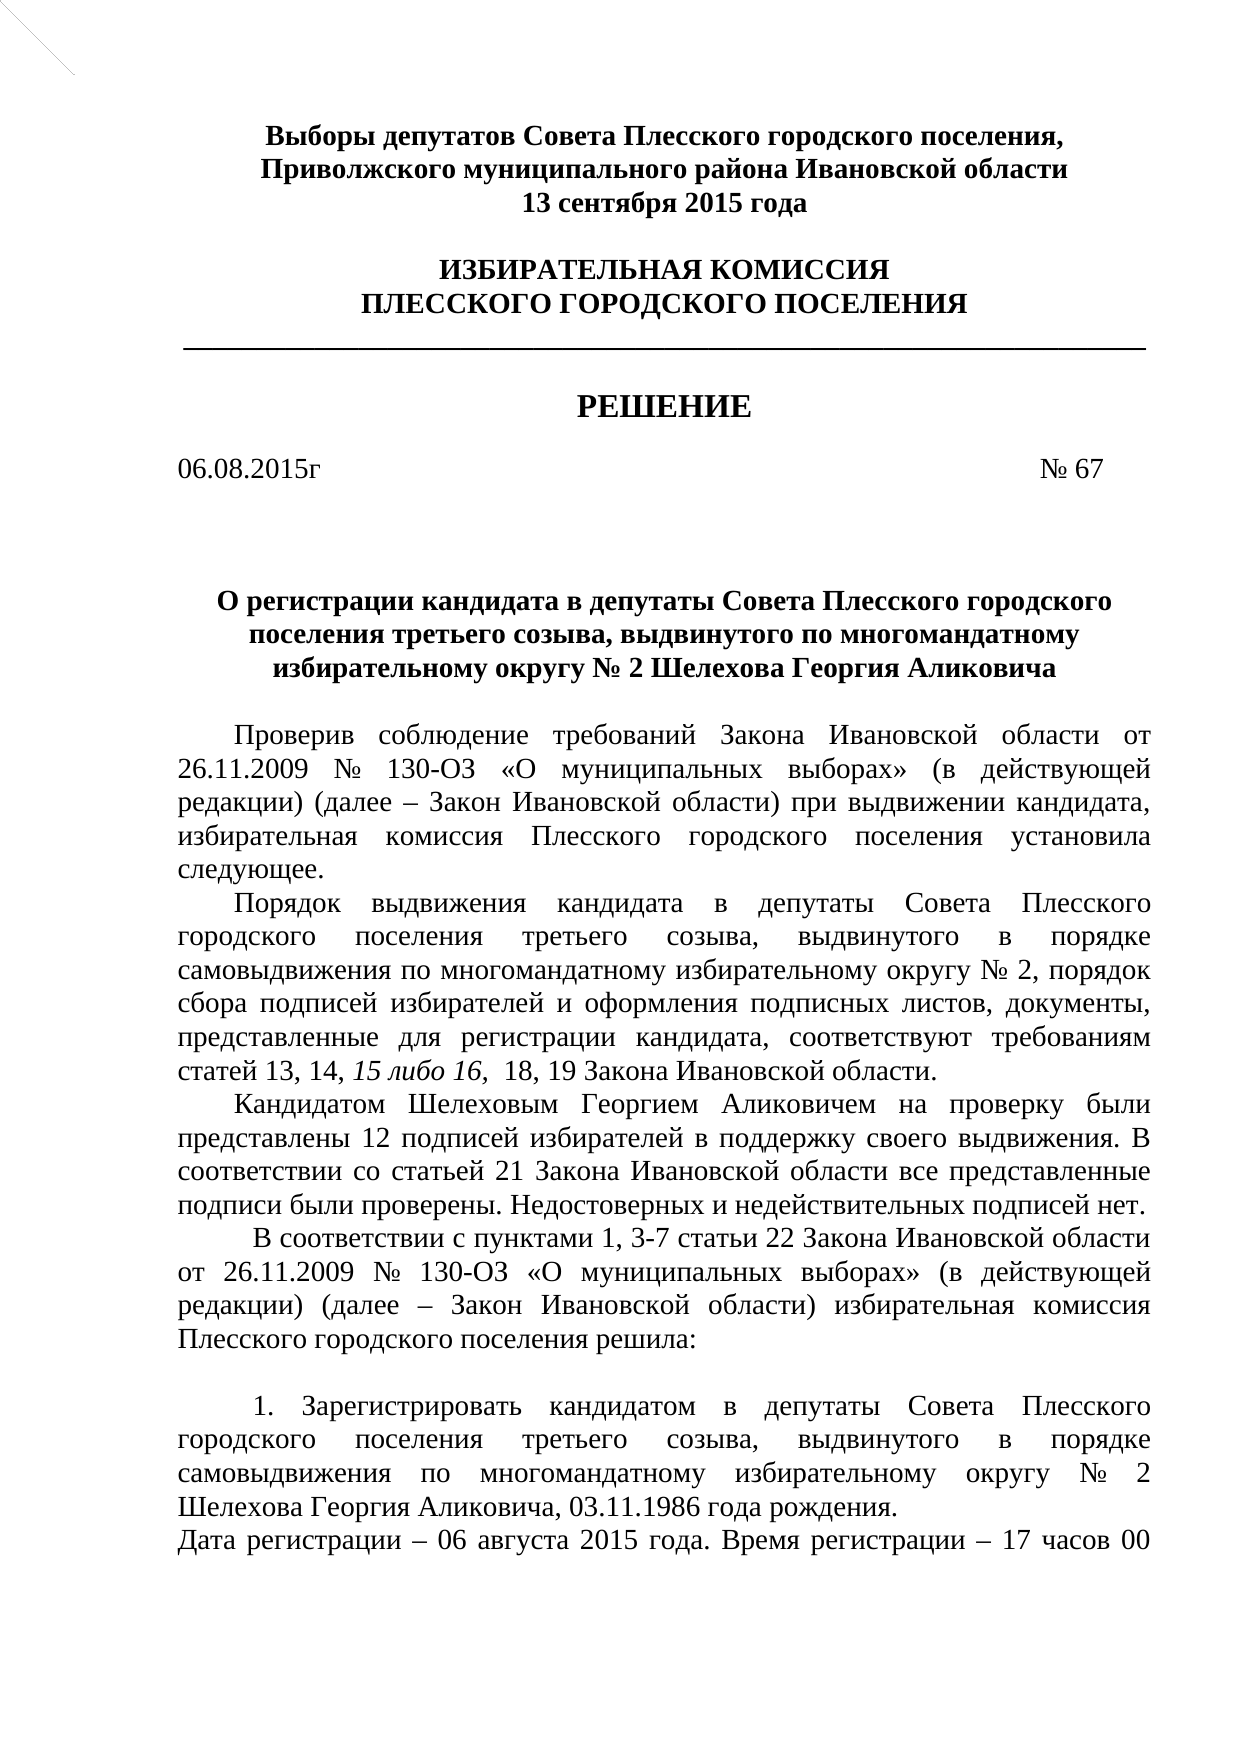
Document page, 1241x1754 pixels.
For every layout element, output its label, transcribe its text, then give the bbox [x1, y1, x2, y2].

text РЕШЕНИЕ [177, 386, 1152, 425]
table_header 06.08.2015г [166, 451, 652, 485]
text 1. Зарегистрировать кандидатом в депутаты Совета Плесского городского поселения третьего созыва, выдвинутого в порядке самовыдвижения по многомандатному избирательному округу № 2 Шелехова Георгия Аликовича, 03.11.1986 года рождения. [177, 1388, 1152, 1522]
text Проверив соблюдение требований Закона Ивановской области от 26.11.2009 № 130-ОЗ «О муниципальных выборах» (в действующей редакции) (далее – Закон Ивановской области) при выдвижении кандидата, избирательная комиссия Плесского городского поселения установила следующее. [177, 717, 1152, 885]
text Порядок выдвижения кандидата в депутаты Совета Плесского городского поселения третьего созыва, выдвинутого в порядке самовыдвижения по многомандатному избирательному округу № 2, порядок сбора подписей избирателей и оформления подписных листов, документы, представленные для регистрации кандидата, соответствуют требованиям статей 13, 14, 15 либо 16, 18, 19 Закона Ивановской области. [177, 885, 1152, 1086]
text В соответствии с пунктами 1, 3-7 статьи 22 Закона Ивановской области от 26.11.2009 № 130-ОЗ «О муниципальных выборах» (в действующей редакции) (далее – Закон Ивановской области) избирательная комиссия Плесского городского поселения решила: [177, 1220, 1152, 1354]
text Выборы депутатов Совета Плесского городского поселения, [177, 118, 1152, 152]
text __________________________________________________________________ [177, 319, 1152, 353]
text О регистрации кандидата в депутаты Совета Плесского городского поселения третьего созыва, выдвинутого по многомандатному избирательному округу № 2 Шелехова Георгия Аликовича [177, 583, 1152, 684]
text 13 сентября 2015 года [177, 185, 1152, 219]
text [177, 1522, 1152, 1556]
text ИЗБИРАТЕЛЬНАЯ КОМИССИЯ [177, 252, 1152, 286]
table_header № 67 [652, 451, 1163, 485]
text Кандидатом Шелеховым Георгием Аликовичем на проверку были представлены 12 подписей избирателей в поддержку своего выдвижения. В соответствии со статьей 21 Закона Ивановской области все представленные подписи были проверены. Недостоверных и недействительных подписей нет. [177, 1086, 1152, 1220]
text Приволжского муниципального района Ивановской области [177, 152, 1152, 185]
text ПЛЕССКОГО ГОРОДСКОГО ПОСЕЛЕНИЯ [177, 286, 1152, 319]
